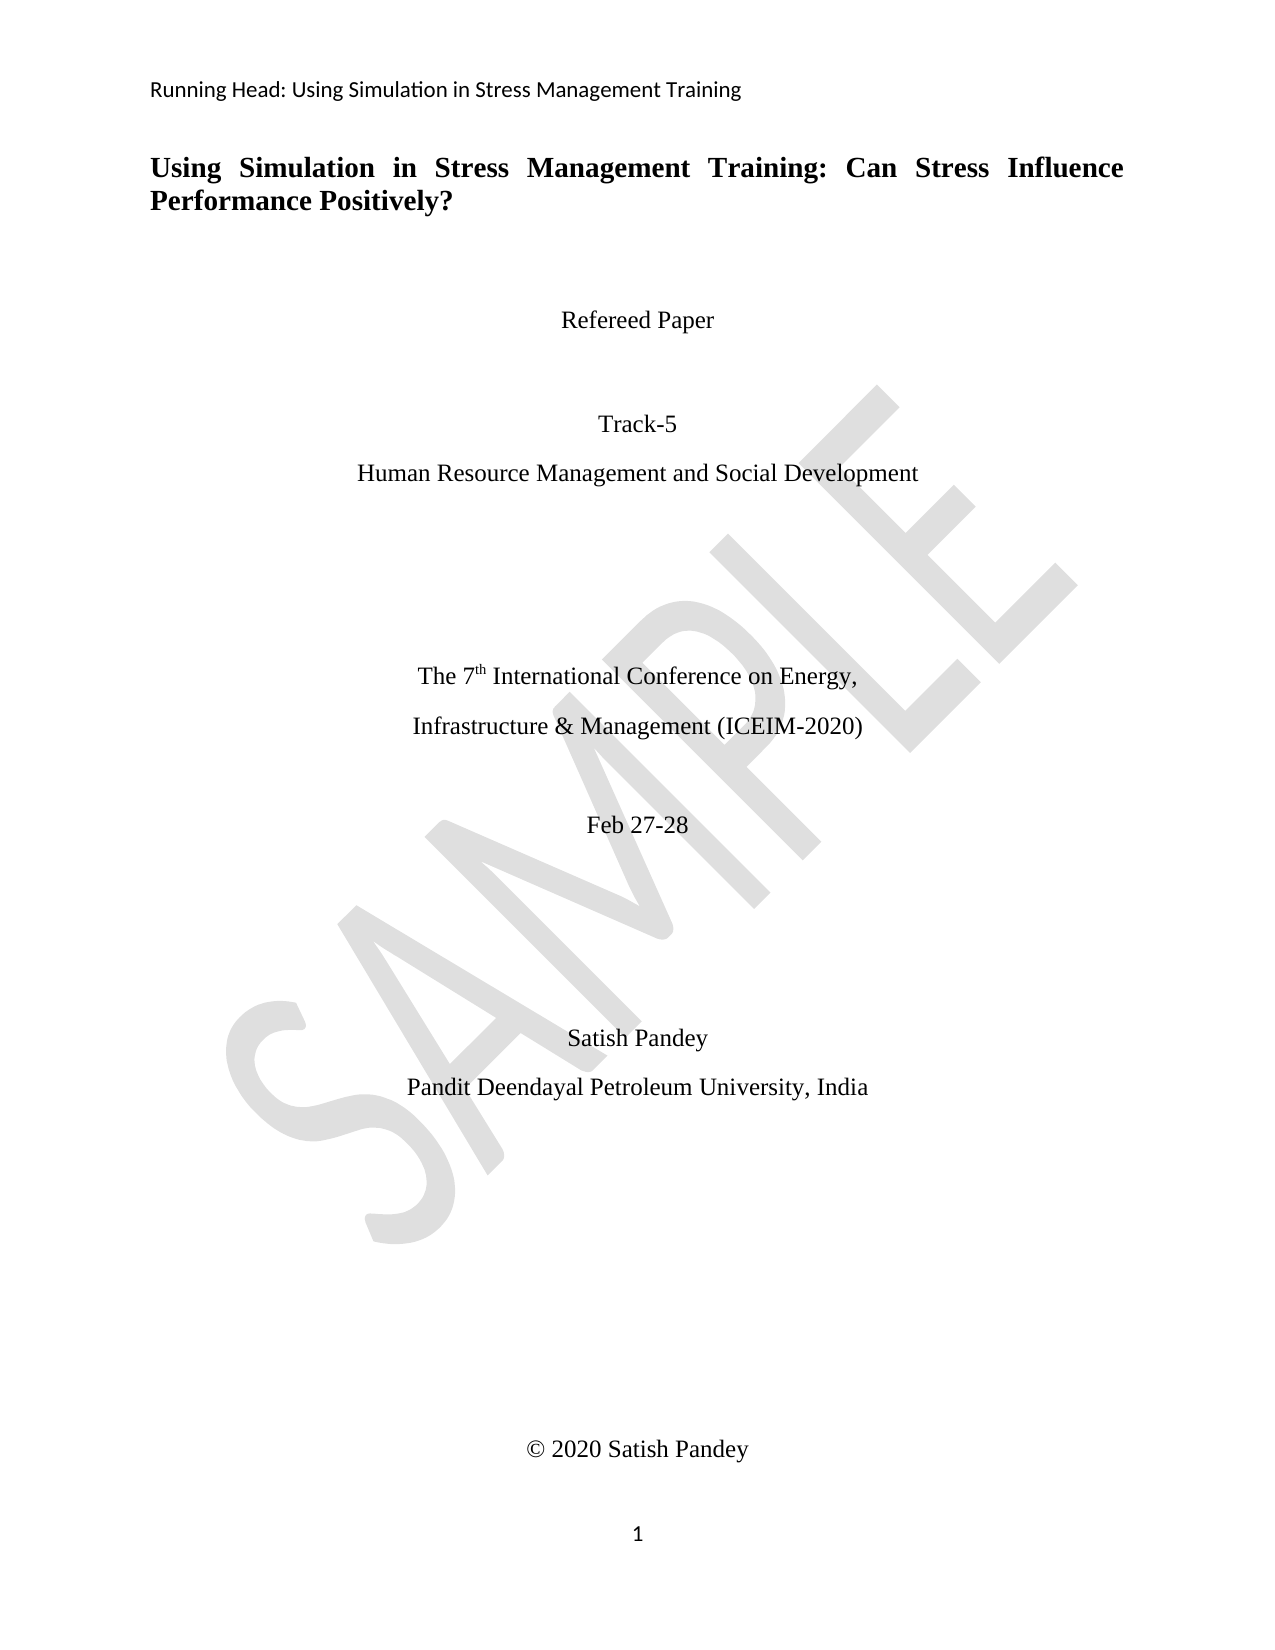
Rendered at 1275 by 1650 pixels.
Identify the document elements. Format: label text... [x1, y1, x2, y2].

text Satish Pandey [150, 1023, 1125, 1051]
text Human Resource Management and Social Development [150, 458, 1125, 487]
text Using Simulation in Stress Management Training: Can Stress Influence Performance Positively? [150, 150, 1125, 217]
text Refereed Paper [150, 305, 1125, 334]
text Infrastructure & Management (ICEIM-2020) [150, 711, 1125, 739]
text Feb 27-28 [150, 810, 1125, 839]
text Track-5 [150, 409, 1125, 438]
text © 2020 Satish Pandey [150, 1434, 1125, 1462]
text Pandit Deendayal Petroleum University, India [150, 1072, 1125, 1101]
text The 7th International Conference on Energy, [150, 661, 1125, 690]
